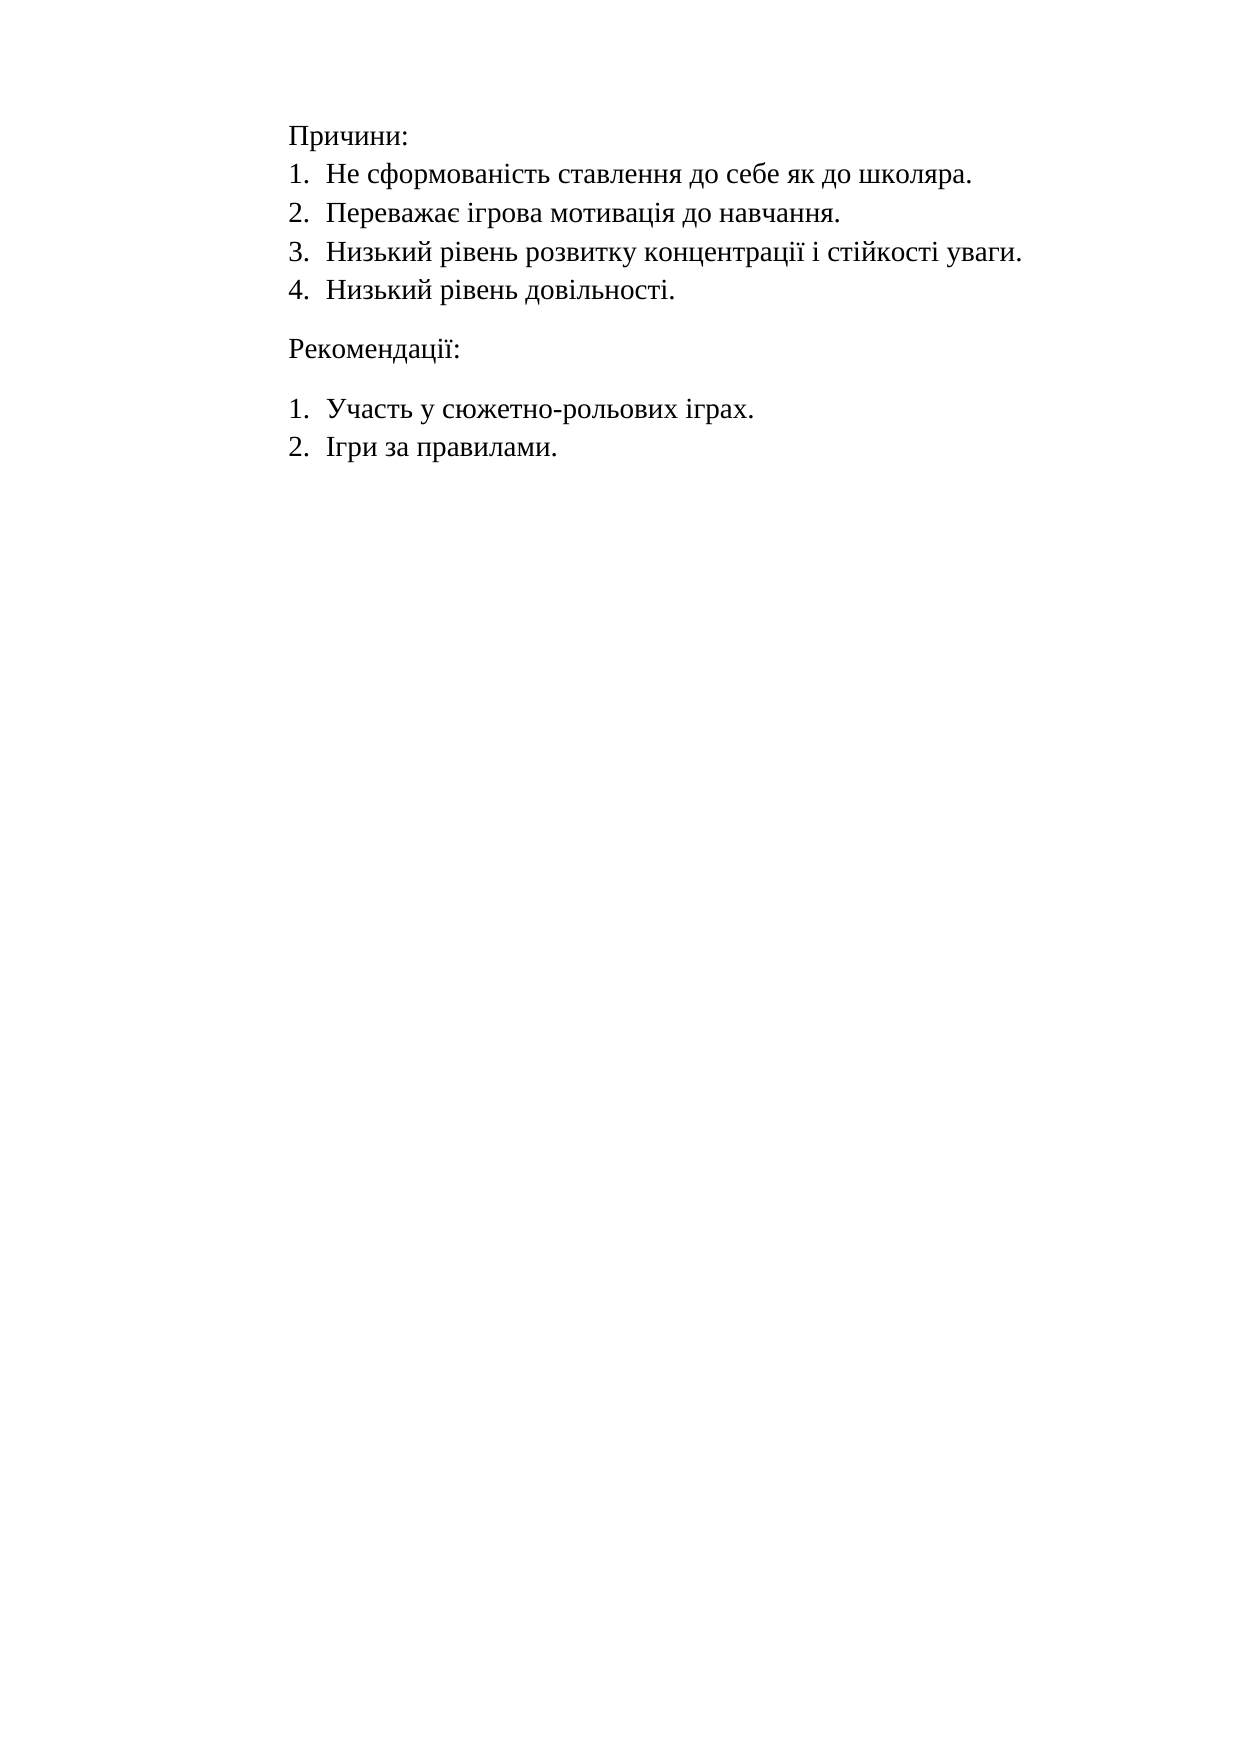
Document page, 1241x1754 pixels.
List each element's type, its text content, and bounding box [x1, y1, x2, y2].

list Не сформованість ставлення до себе як до школяра. [288, 157, 1152, 190]
list Переважає ігрова мотивація до навчання. [288, 195, 1152, 229]
text Рекомендації: [288, 332, 1152, 365]
list Участь у сюжетно-рольових іграх. [288, 391, 1152, 424]
list Причини: [288, 118, 1152, 152]
list Низький рівень розвитку концентрації і стійкості уваги. [288, 234, 1152, 267]
list Ігри за правилами. [288, 429, 1152, 463]
list Низький рівень довільності. [288, 272, 1152, 306]
